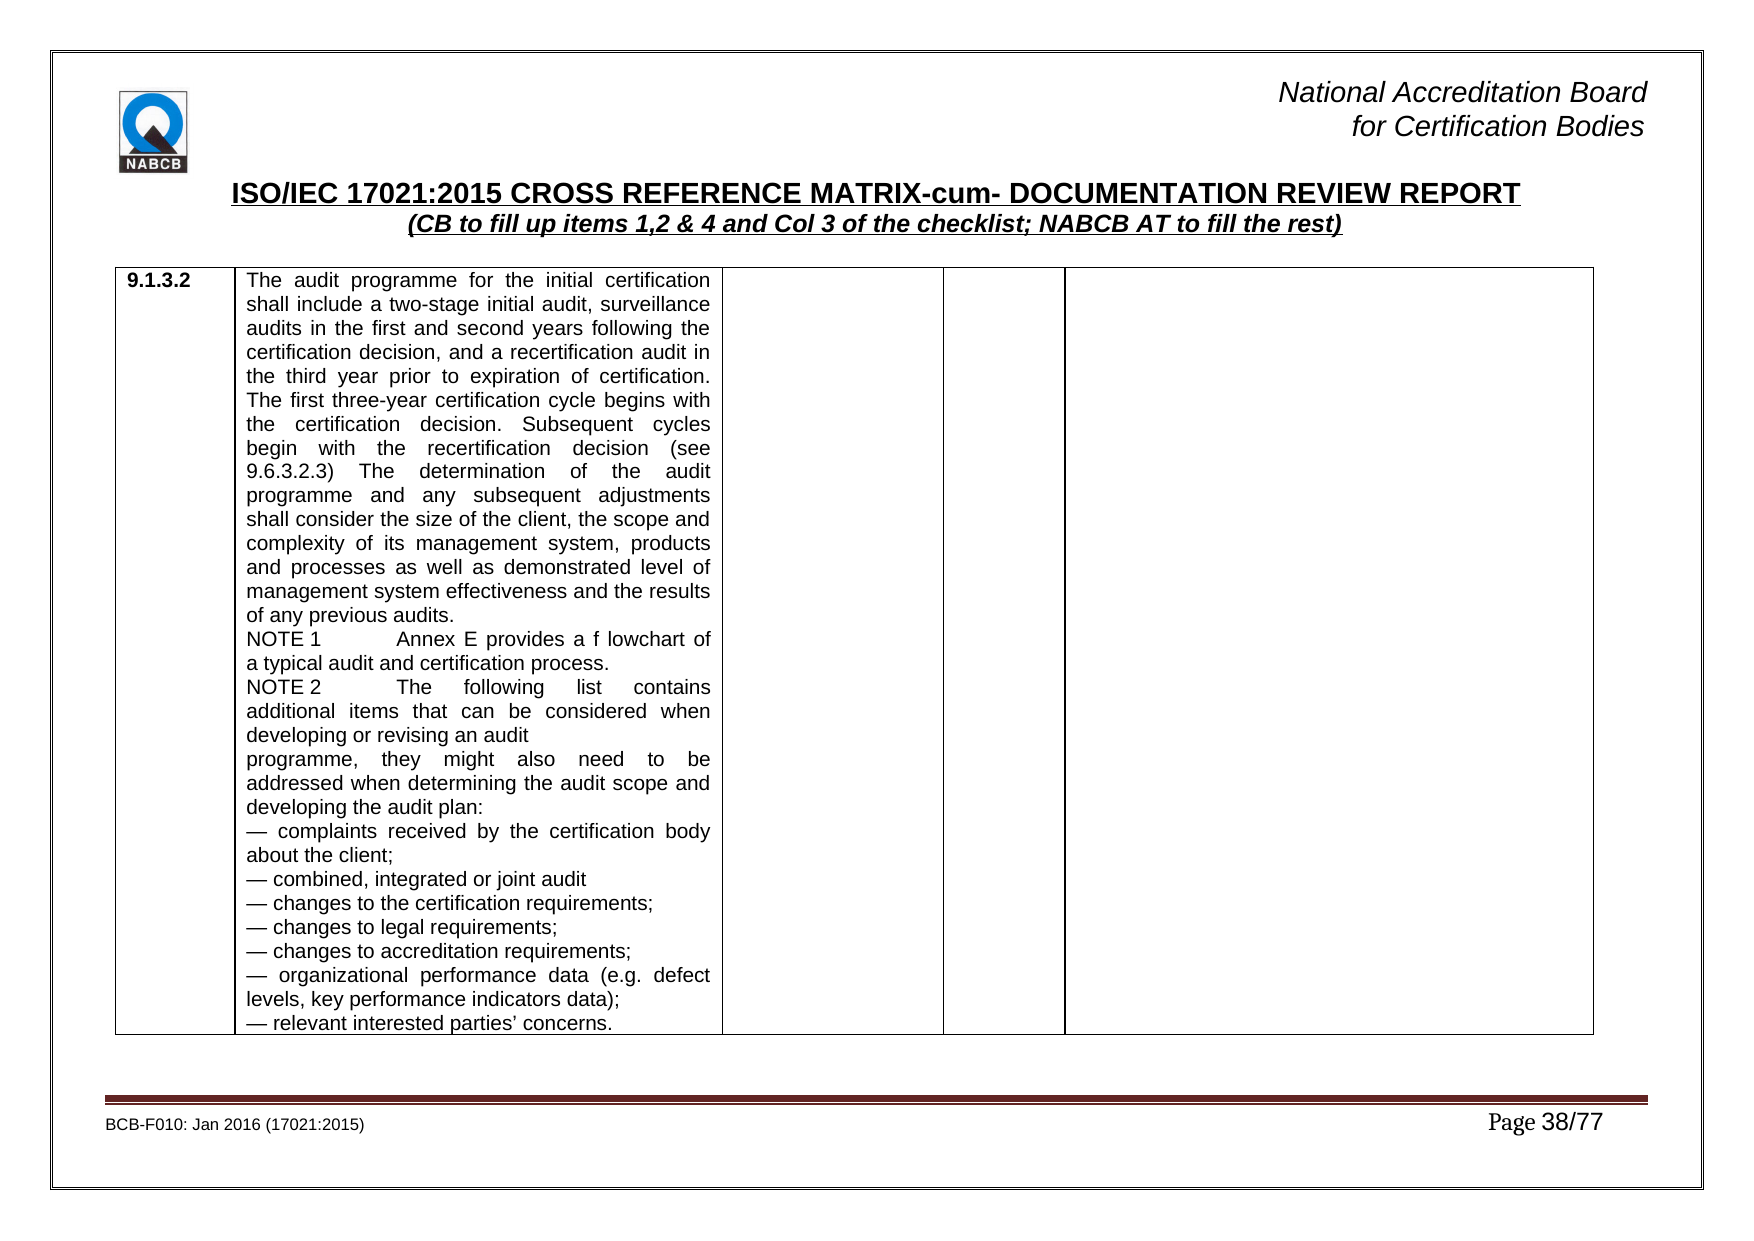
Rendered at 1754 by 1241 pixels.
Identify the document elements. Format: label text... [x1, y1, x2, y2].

picture [112, 83, 194, 179]
table_cell [1066, 268, 1593, 1034]
table_cell [944, 268, 1064, 1034]
table_cell [723, 268, 943, 1034]
table_cell 9.1.3.2 [116, 268, 234, 1034]
